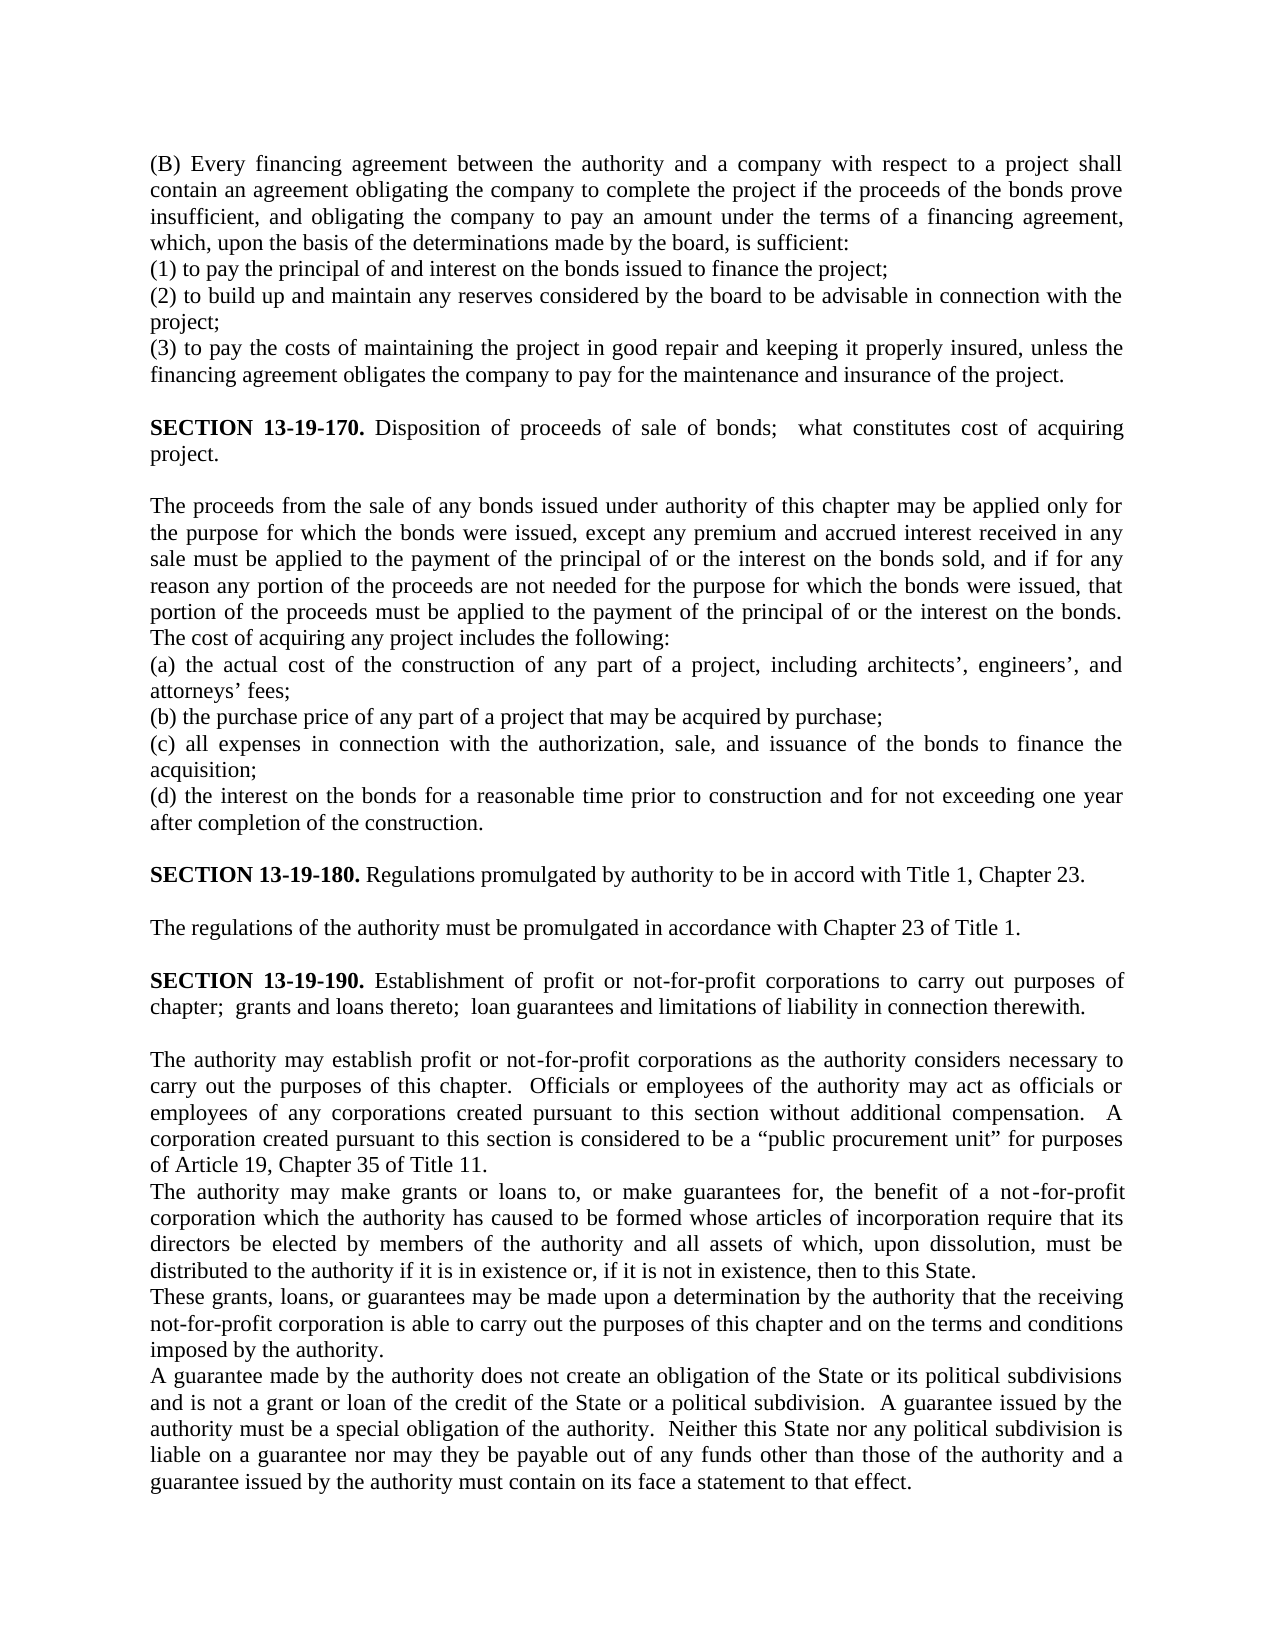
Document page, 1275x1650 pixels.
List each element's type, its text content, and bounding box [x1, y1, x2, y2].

text SECTION 13-19-170. Disposition of proceeds of sale of bonds; what constitutes cost of acquiring project. [150, 413, 1125, 466]
text (3) to pay the costs of maintaining the project in good repair and keeping it properly insured, unless the financing agreement obligates the company to pay for the maintenance and insurance of the project. [150, 334, 1125, 387]
text (d) the interest on the bonds for a reasonable time prior to construction and for not exceeding one year after completion of the construction. [150, 782, 1125, 835]
text SECTION 13-19-190. Establishment of profit or not-for-profit corporations to carry out purposes of chapter; grants and loans thereto; loan guarantees and limitations of liability in connection therewith. [150, 967, 1125, 1020]
text (2) to build up and maintain any reserves considered by the board to be advisable in connection with the project; [150, 282, 1125, 334]
text These grants, loans, or guarantees may be made upon a determination by the authority that the receiving not-for-profit corporation is able to carry out the purposes of this chapter and on the terms and conditions imposed by the authority. [150, 1283, 1125, 1362]
text SECTION 13-19-180. Regulations promulgated by authority to be in accord with Title 1, Chapter 23. [150, 862, 1125, 888]
text (a) the actual cost of the construction of any part of a project, including architects’, engineers’, and attorneys’ fees; [150, 651, 1125, 703]
text The proceeds from the sale of any bonds issued under authority of this chapter may be applied only for the purpose for which the bonds were issued, except any premium and accrued interest received in any sale must be applied to the payment of the principal of or the interest on the bonds sold, and if for any reason any portion of the proceeds are not needed for the purpose for which the bonds were issued, that portion of the proceeds must be applied to the payment of the principal of or the interest on the bonds. The cost of acquiring any project includes the following: [150, 493, 1125, 651]
text (1) to pay the principal of and interest on the bonds issued to finance the project; [150, 255, 1125, 282]
text The authority may establish profit or not-for-profit corporations as the authority considers necessary to carry out the purposes of this chapter. Officials or employees of the authority may act as officials or employees of any corporations created pursuant to this section without additional compensation. A corporation created pursuant to this section is considered to be a “public procurement unit” for purposes of Article 19, Chapter 35 of Title 11. [150, 1046, 1125, 1178]
text The authority may make grants or loans to, or make guarantees for, the benefit of a not-for-profit corporation which the authority has caused to be formed whose articles of incorporation require that its directors be elected by members of the authority and all assets of which, upon dissolution, must be distributed to the authority if it is in existence or, if it is not in existence, then to this State. [150, 1178, 1125, 1283]
text A guarantee made by the authority does not create an obligation of the State or its political subdivisions and is not a grant or loan of the credit of the State or a political subdivision. A guarantee issued by the authority must be a special obligation of the authority. Neither this State nor any political subdivision is liable on a guarantee nor may they be payable out of any funds other than those of the authority and a guarantee issued by the authority must contain on its face a statement to that effect. [150, 1362, 1125, 1494]
text (c) all expenses in connection with the authorization, sale, and issuance of the bonds to finance the acquisition; [150, 730, 1125, 782]
text (B) Every financing agreement between the authority and a company with respect to a project shall contain an agreement obligating the company to complete the project if the proceeds of the bonds prove insufficient, and obligating the company to pay an amount under the terms of a financing agreement, which, upon the basis of the determinations made by the board, is sufficient: [150, 150, 1125, 255]
text (b) the purchase price of any part of a project that may be acquired by purchase; [150, 703, 1125, 730]
text The regulations of the authority must be promulgated in accordance with Chapter 23 of Title 1. [150, 914, 1125, 941]
